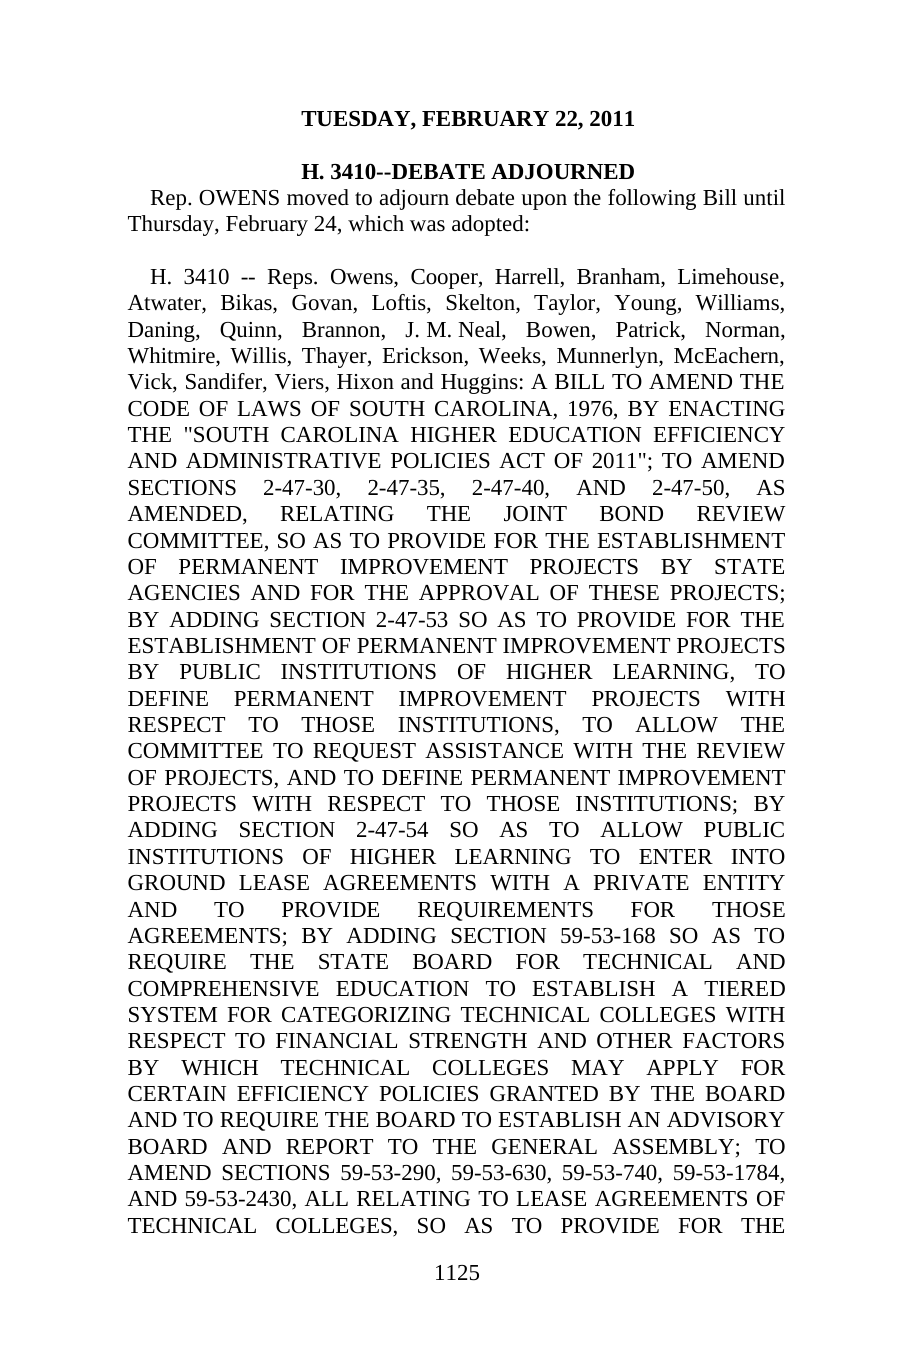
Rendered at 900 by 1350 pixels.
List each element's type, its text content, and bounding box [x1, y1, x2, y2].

text H. 3410--DEBATE ADJOURNED [127, 158, 786, 184]
text Rep. OWENS moved to adjourn debate upon the following Bill until Thursday, February 24, which was adopted: [127, 184, 786, 237]
